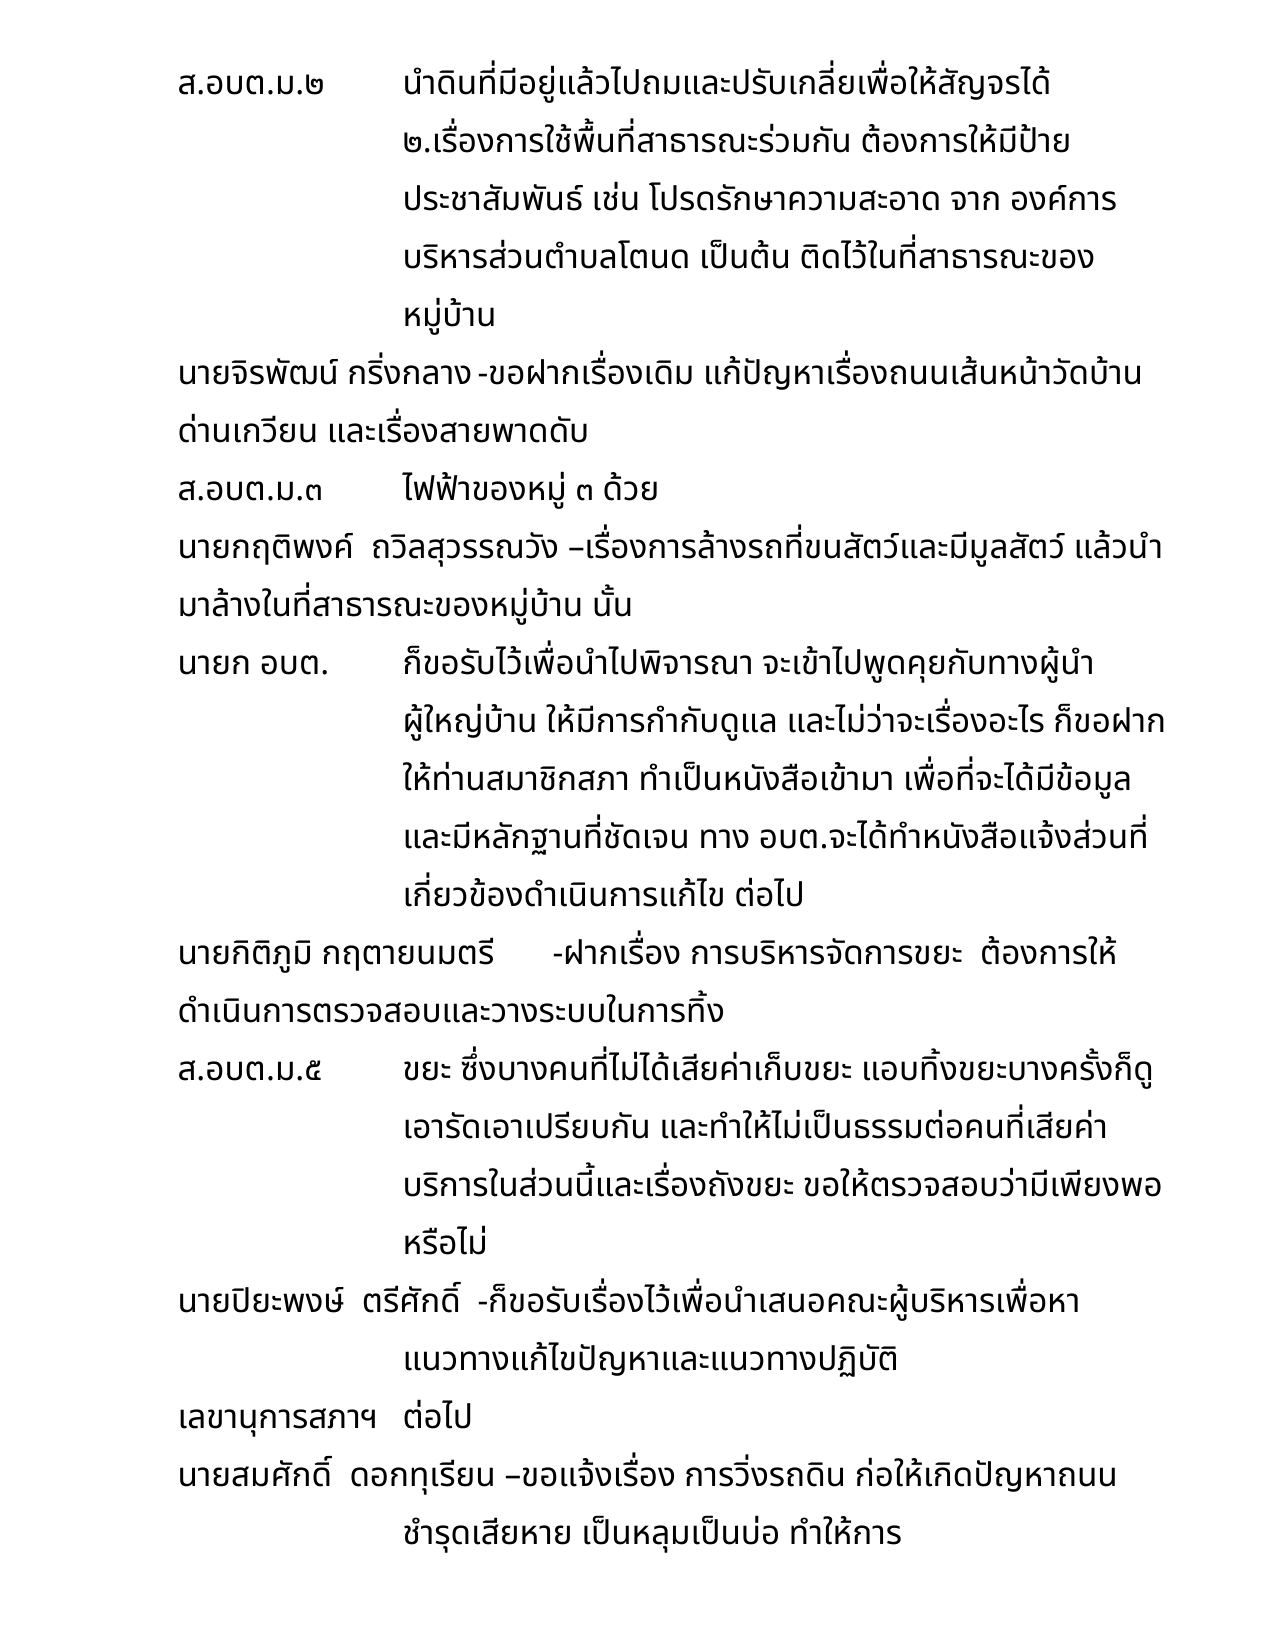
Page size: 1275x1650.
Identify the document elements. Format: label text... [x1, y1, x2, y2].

text ๒.เรื่องการใช้พื้นที่สาธารณะร่วมกัน ต้องการให้มีป้ายประชาสัมพันธ์ เช่น โปรดรักษาความสะอาด จาก องค์การบริหารส่วนตำบลโตนด เป็นต้น ติดไว้ในที่สาธารณะของหมู่บ้าน [402, 117, 1181, 342]
text นายกฤติพงค์ ถวิลสุวรรณวัง –เรื่องการล้างรถที่ขนสัตว์และมีมูลสัตว์ แล้วนำมาล้างในที่สาธารณะของหมู่บ้าน นั้น [177, 523, 1181, 632]
text ส.อบต.ม.๓ ไฟฟ้าของหมู่ ๓ ด้วย [177, 465, 1181, 516]
text นายปิยะพงษ์ ตรีศักดิ์ -ก็ขอรับเรื่องไว้เพื่อนำเสนอคณะผู้บริหารเพื่อหาแนวทางแก้ไขปัญหาและแนวทางปฏิบัติ [177, 1277, 1181, 1386]
text ส.อบต.ม.๒ นำดินที่มีอยู่แล้วไปถมและปรับเกลี่ยเพื่อให้สัญจรได้ [177, 59, 1181, 110]
text นายสมศักดิ์ ดอกทุเรียน –ขอแจ้งเรื่อง การวิ่งรถดิน ก่อให้เกิดปัญหาถนนชำรุดเสียหาย เป็นหลุมเป็นบ่อ ทำให้การ [177, 1451, 1181, 1559]
text ส.อบต.ม.๕ ขยะ ซึ่งบางคนที่ไม่ได้เสียค่าเก็บขยะ แอบทิ้งขยะบางครั้งก็ดูเอารัดเอาเปรียบกัน และทำให้ไม่เป็นธรรมต่อคนที่เสียค่าบริการในส่วนนี้และเรื่องถังขยะ ขอให้ตรวจสอบว่ามีเพียงพอหรือไม่ [177, 1045, 1181, 1269]
text นายก อบต. ก็ขอรับไว้เพื่อนำไปพิจารณา จะเข้าไปพูดคุยกับทางผู้นำ ผู้ใหญ่บ้าน ให้มีการกำกับดูแล และไม่ว่าจะเรื่องอะไร ก็ขอฝากให้ท่านสมาชิกสภา ทำเป็นหนังสือเข้ามา เพื่อที่จะได้มีข้อมูลและมีหลักฐานที่ชัดเจน ทาง อบต.จะได้ทำหนังสือแจ้งส่วนที่เกี่ยวข้องดำเนินการแก้ไข ต่อไป [177, 639, 1181, 922]
text เลขานุการสภาฯ ต่อไป [177, 1393, 1181, 1443]
text นายกิติภูมิ กฤตายนมตรี -ฝากเรื่อง การบริหารจัดการขยะ ต้องการให้ดำเนินการตรวจสอบและวางระบบในการทิ้ง [177, 929, 1181, 1038]
text นายจิรพัฒน์ กริ่งกลาง -ขอฝากเรื่องเดิม แก้ปัญหาเรื่องถนนเส้นหน้าวัดบ้านด่านเกวียน และเรื่องสายพาดดับ [177, 349, 1181, 458]
